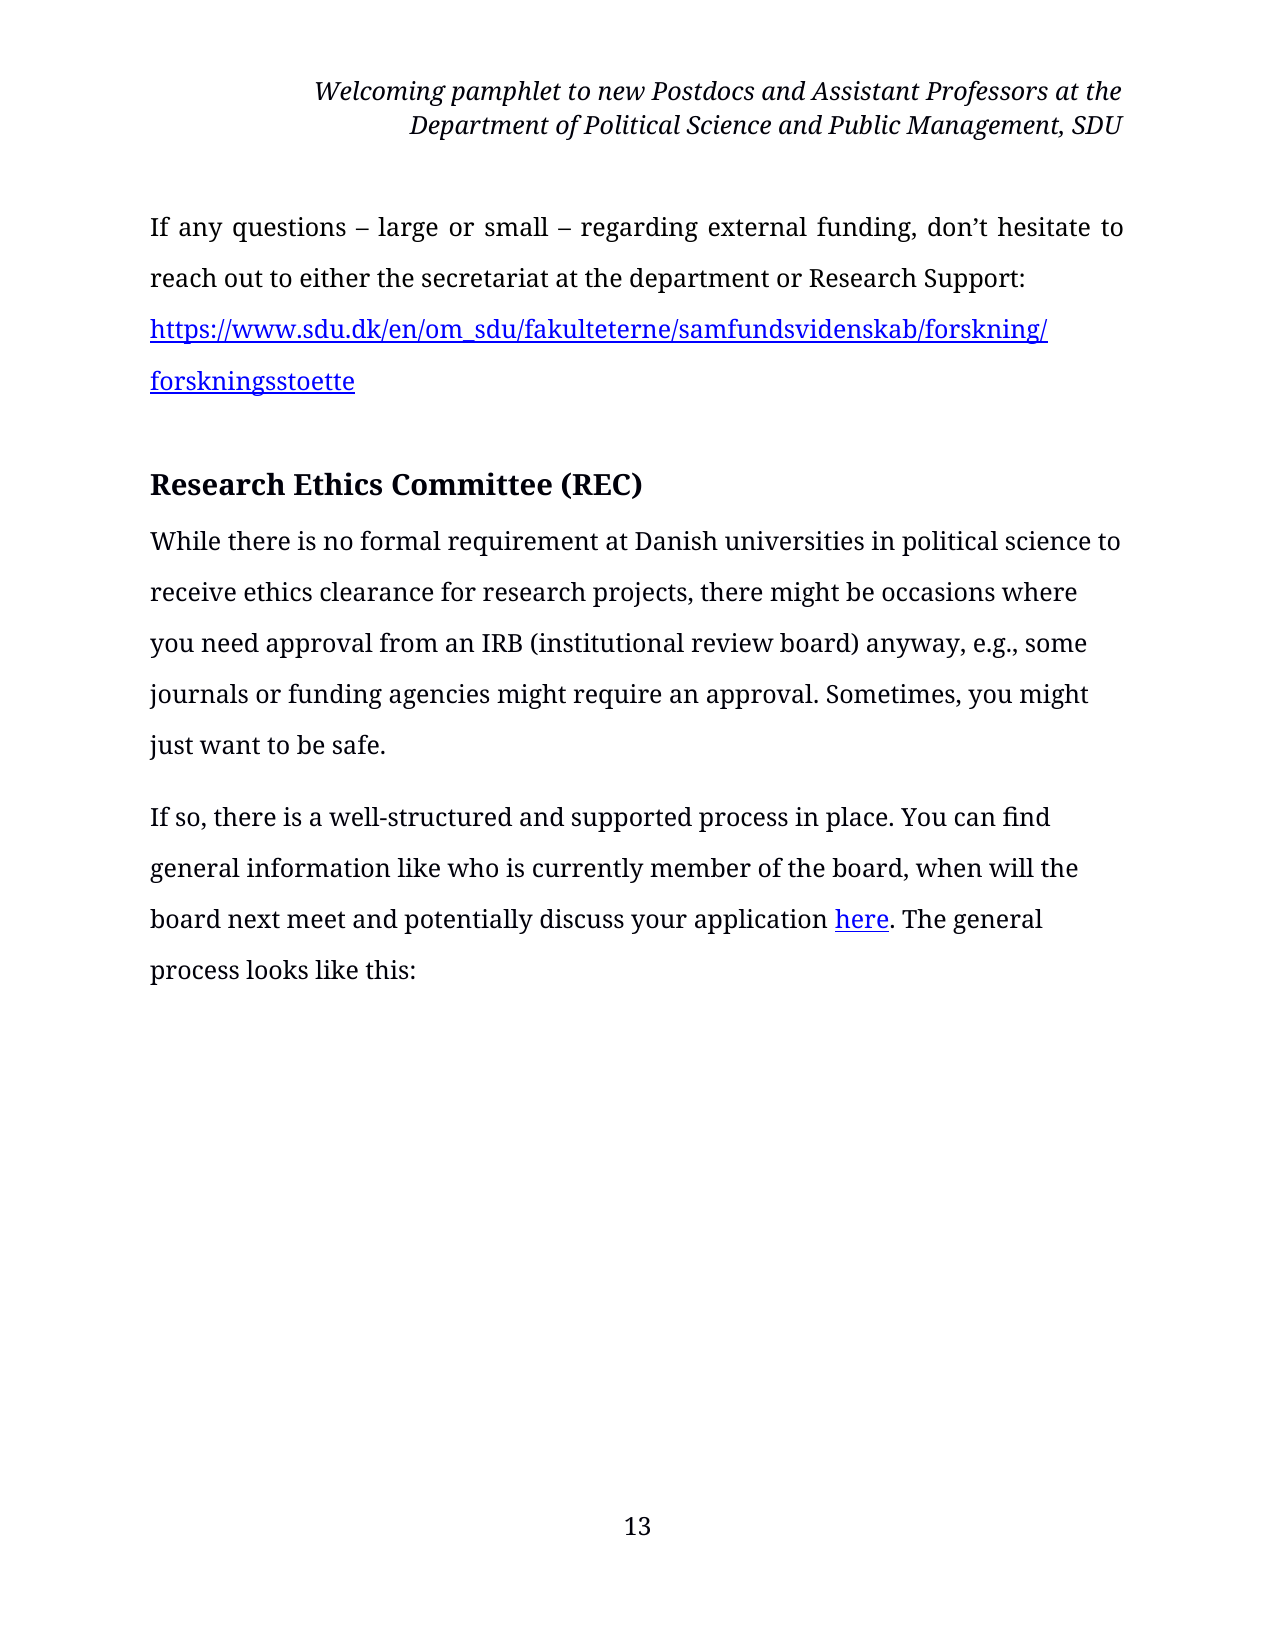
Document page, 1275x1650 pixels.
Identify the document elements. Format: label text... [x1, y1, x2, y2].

text While there is no formal requirement at Danish universities in political science to receive ethics clearance for research projects, there might be occasions where you need approval from an IRB (institutional review board) anyway, e.g., some journals or funding agencies might require an approval. Sometimes, you might just want to be safe. [150, 524, 1125, 762]
text If so, there is a well-structured and supported process in place. You can find general information like who is currently member of the board, when will the board next meet and potentially discuss your application here. The general process looks like this: [150, 800, 1125, 987]
text Research Ethics Committee (REC) [150, 464, 1125, 504]
text If any questions – large or small – regarding external funding, don’t hesitate to reach out to either the secretariat at the department or Research Support: [150, 210, 1125, 295]
